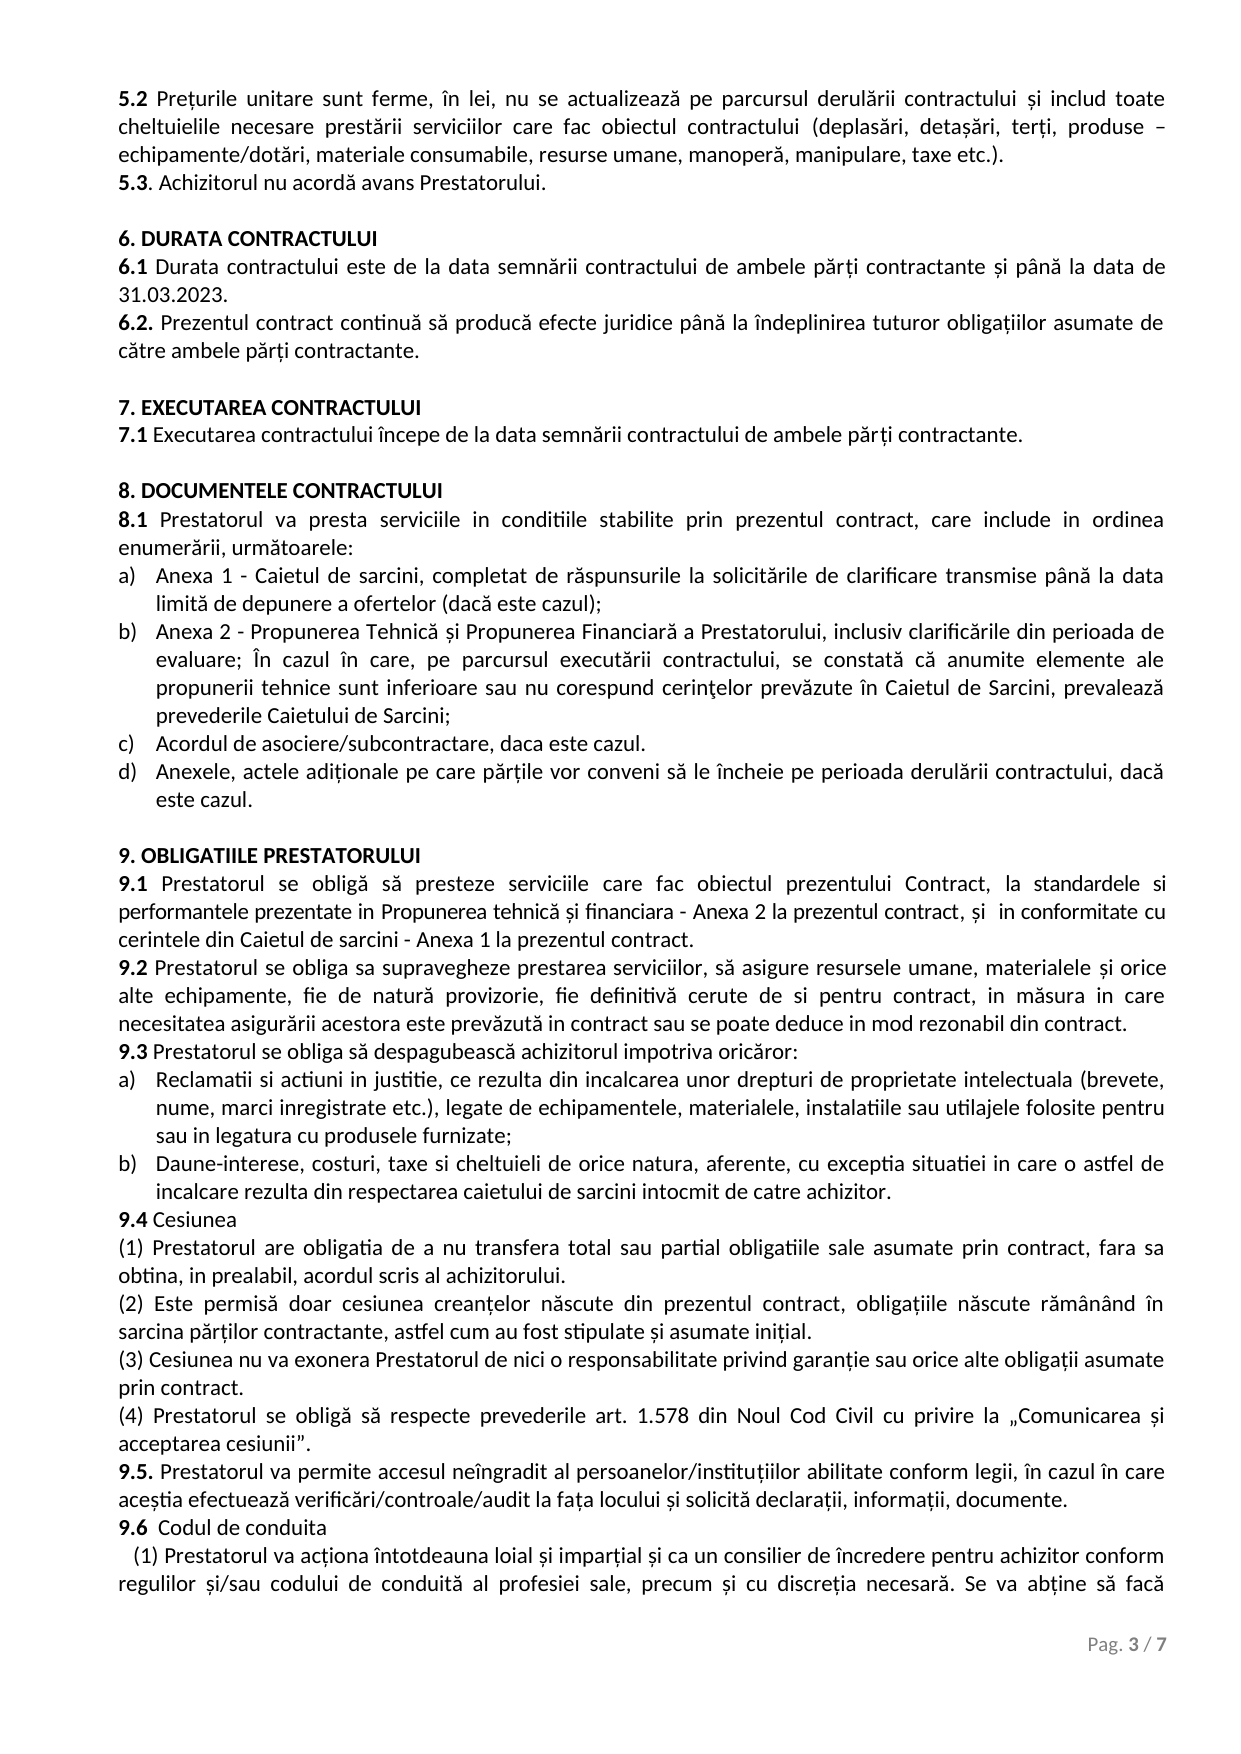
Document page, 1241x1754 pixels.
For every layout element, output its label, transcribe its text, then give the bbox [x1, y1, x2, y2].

text 6. DURATA CONTRACTULUI [118, 224, 1166, 252]
text 8. DOCUMENTELE CONTRACTULUI [118, 477, 1166, 505]
text 8.1 Prestatorul va presta serviciile in conditiile stabilite prin prezentul contract, care include in ordinea enumerării, următoarele: [118, 505, 1166, 561]
text 9.3 Prestatorul se obliga să despagubească achizitorul impotriva oricăror: [118, 1037, 1167, 1065]
text 7. EXECUTAREA CONTRACTULUI [118, 393, 1166, 421]
text 6.2. Prezentul contract continuă să producă efecte juridice până la îndeplinirea tuturor obligaţiilor asumate de către ambele părţi contractante. [118, 308, 1166, 364]
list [118, 1541, 1166, 1597]
list (4) Prestatorul se obligă să respecte prevederile art. 1.578 din Noul Cod Civil cu privire la „Comunicarea şi acceptarea cesiunii”. [118, 1401, 1166, 1457]
text 9.5. Prestatorul va permite accesul neîngradit al persoanelor/instituțiilor abilitate conform legii, în cazul în care aceștia efectuează verificări/controale/audit la fața locului și solicită declarații, informații, documente. [118, 1457, 1166, 1513]
text 9.6 Codul de conduita [118, 1513, 1166, 1541]
list (1) Prestatorul are obligatia de a nu transfera total sau partial obligatiile sale asumate prin contract, fara sa obtina, in prealabil, acordul scris al achizitorului. [118, 1233, 1166, 1289]
list Anexa 1 - Caietul de sarcini, completat de răspunsurile la solicitările de clarificare transmise până la data limită de depunere a ofertelor (dacă este cazul); [118, 561, 1166, 617]
list Anexa 2 - Propunerea Tehnică și Propunerea Financiară a Prestatorului, inclusiv clarificările din perioada de evaluare; În cazul în care, pe parcursul executării contractului, se constată că anumite elemente ale propunerii tehnice sunt inferioare sau nu corespund cerinţelor prevăzute în Caietul de Sarcini, prevalează prevederile Caietului de Sarcini; [118, 617, 1166, 729]
list Acordul de asociere/subcontractare, daca este cazul. [118, 729, 1166, 757]
text 5.3. Achizitorul nu acordă avans Prestatorului. [118, 168, 1166, 196]
text 5.2 Prețurile unitare sunt ferme, în lei, nu se actualizează pe parcursul derulării contractului și includ toate cheltuielile necesare prestării serviciilor care fac obiectul contractului (deplasări, detașări, terți, produse – echipamente/dotări, materiale consumabile, resurse umane, manoperă, manipulare, taxe etc.). [118, 84, 1166, 168]
list (2) Este permisă doar cesiunea creanţelor născute din prezentul contract, obligaţiile născute rămânând în sarcina părţilor contractante, astfel cum au fost stipulate şi asumate iniţial. [118, 1289, 1166, 1345]
text 9.2 Prestatorul se obliga sa supravegheze prestarea serviciilor, să asigure resursele umane, materialele și orice alte echipamente, fie de natură provizorie, fie definitivă cerute de si pentru contract, in măsura in care necesitatea asigurării acestora este prevăzută in contract sau se poate deduce in mod rezonabil din contract. [118, 953, 1167, 1037]
list Anexele, actele adiţionale pe care părţile vor conveni să le încheie pe perioada derulării contractului, dacă este cazul. [118, 757, 1166, 813]
text 9. OBLIGATIILE PRESTATORULUI [118, 841, 1166, 869]
list Daune-interese, costuri, taxe si cheltuieli de orice natura, aferente, cu exceptia situatiei in care o astfel de incalcare rezulta din respectarea caietului de sarcini intocmit de catre achizitor. [118, 1149, 1167, 1205]
text 9.1 Prestatorul se obligă să presteze serviciile care fac obiectul prezentului Contract, la standardele si performantele prezentate in Propunerea tehnică și financiara - Anexa 2 la prezentul contract, și in conformitate cu cerintele din Caietul de sarcini - Anexa 1 la prezentul contract. [118, 869, 1166, 953]
text 7.1 Executarea contractului începe de la data semnării contractului de ambele părți contractante. [118, 421, 1166, 449]
text 6.1 Durata contractului este de la data semnării contractului de ambele părți contractante și până la data de 31.03.2023. [118, 252, 1166, 308]
list (3) Cesiunea nu va exonera Prestatorul de nici o responsabilitate privind garanţie sau orice alte obligaţii asumate prin contract. [118, 1345, 1166, 1401]
list Reclamatii si actiuni in justitie, ce rezulta din incalcarea unor drepturi de proprietate intelectuala (brevete, nume, marci inregistrate etc.), legate de echipamentele, materialele, instalatiile sau utilajele folosite pentru sau in legatura cu produsele furnizate; [118, 1065, 1167, 1149]
text 9.4 Cesiunea [118, 1205, 1166, 1233]
